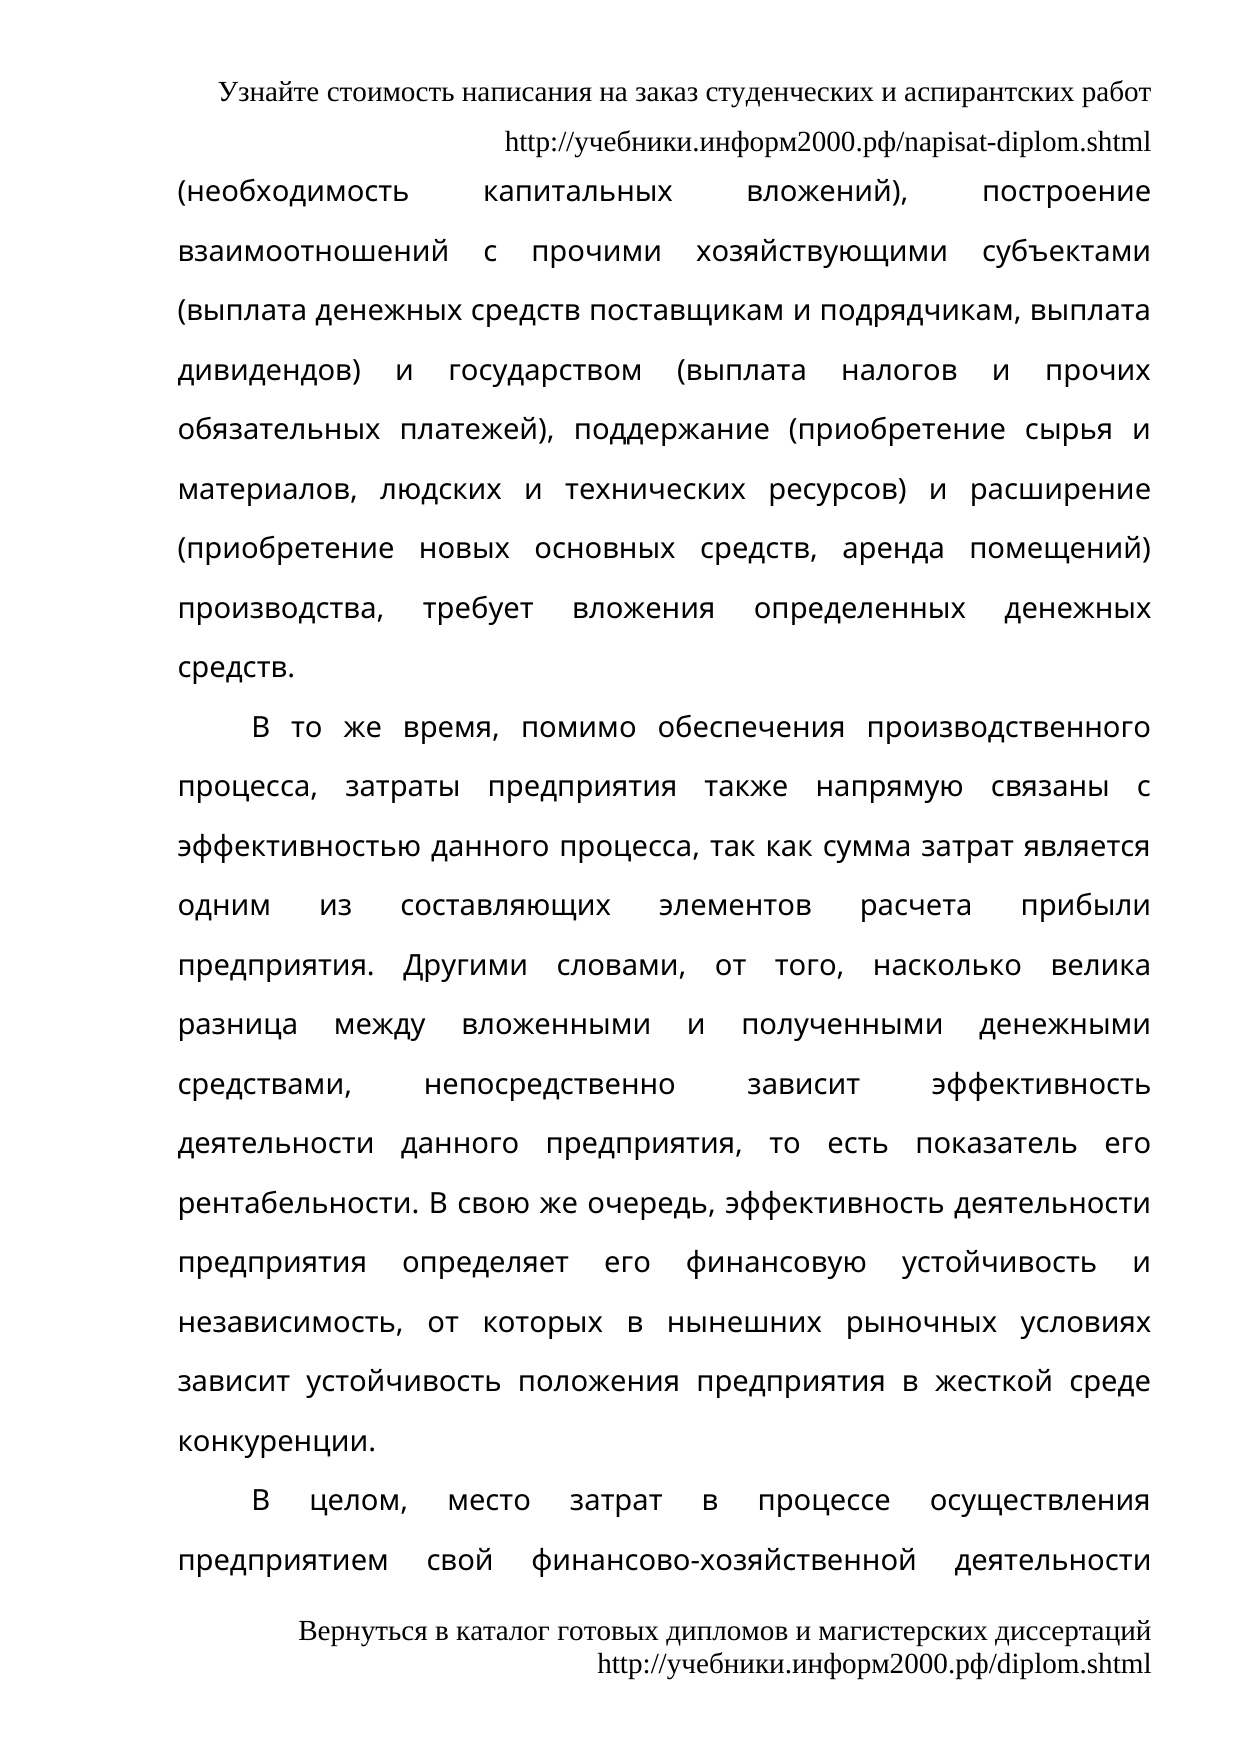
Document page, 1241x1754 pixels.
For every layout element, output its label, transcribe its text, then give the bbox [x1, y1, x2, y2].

text В то же время, помимо обеспечения производственного процесса, затраты предприятия также напрямую связаны с эффективностью данного процесса, так как сумма затрат является одним из составляющих элементов расчета прибыли предприятия. Другими словами, от того, насколько велика разница между вложенными и полученными денежными средствами, непосредственно зависит эффективность деятельности данного предприятия, то есть показатель его рентабельности. В свою же очередь, эффективность деятельности предприятия определяет его финансовую устойчивость и независимость, от которых в нынешних рыночных условиях зависит устойчивость положения предприятия в жесткой среде конкуренции. [177, 706, 1152, 1459]
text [177, 171, 1152, 686]
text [177, 1479, 1152, 1578]
